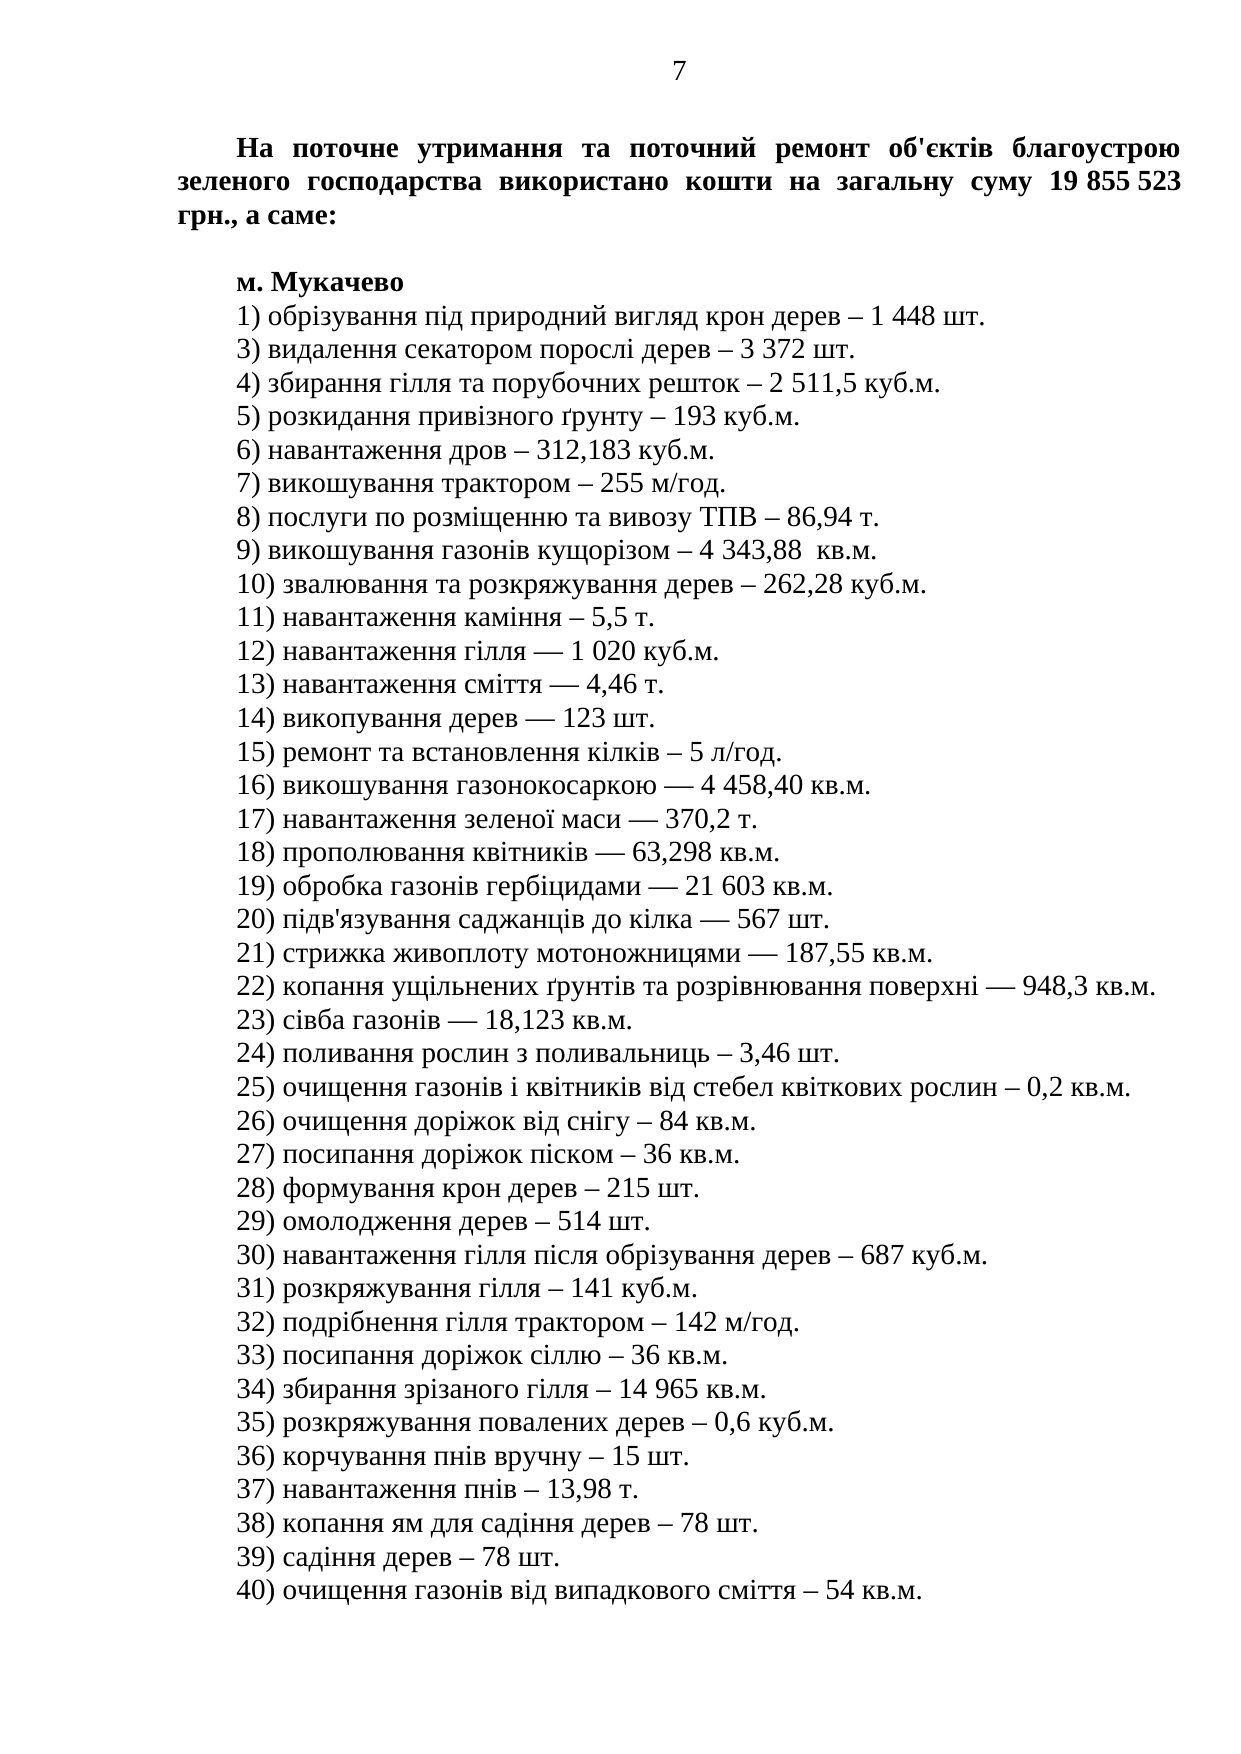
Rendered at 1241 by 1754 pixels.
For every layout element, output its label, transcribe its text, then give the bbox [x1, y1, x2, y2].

text 3) видалення секатором порослі дерев – 3 372 шт. [177, 331, 1181, 365]
text 11) навантаження каміння – 5,5 т. [177, 599, 1181, 633]
text 1) обрізування під природний вигляд крон дерев – 1 448 шт. [177, 298, 1181, 331]
text 12) навантаження гілля — 1 020 куб.м. [177, 633, 1181, 667]
text 28) формування крон дерев – 215 шт. [177, 1170, 1181, 1203]
text 14) викопування дерев — 123 шт. [177, 700, 1181, 734]
text 22) копання ущільнених ґрунтів та розрівнювання поверхні — 948,3 кв.м. [177, 968, 1181, 1002]
text 16) викошування газонокосаркою — 4 458,40 кв.м. [177, 767, 1181, 801]
text 7) викошування трактором – 255 м/год. [177, 465, 1181, 499]
text 4) збирання гілля та порубочних решток – 2 511,5 куб.м. [177, 365, 1181, 398]
text 34) збирання зрізаного гілля – 14 965 кв.м. [177, 1371, 1181, 1404]
text 36) корчування пнів вручну – 15 шт. [177, 1438, 1181, 1472]
text 27) посипання доріжок піском – 36 кв.м. [177, 1136, 1181, 1170]
text м. Мукачево [177, 264, 1181, 298]
text 31) розкряжування гілля – 141 куб.м. [177, 1270, 1181, 1304]
text На поточне утримання та поточний ремонт об'єктів благоустрою зеленого господарства використано кошти на загальну суму 19 855 523 грн., а саме: [177, 130, 1181, 231]
text 32) подрібнення гілля трактором – 142 м/год. [177, 1304, 1181, 1337]
text 33) посипання доріжок сіллю – 36 кв.м. [177, 1337, 1181, 1371]
text 5) розкидання привізного ґрунту – 193 куб.м. [177, 398, 1181, 432]
text 38) копання ям для садіння дерев – 78 шт. [177, 1505, 1181, 1539]
text 20) підв'язування саджанців до кілка — 567 шт. [177, 901, 1181, 935]
text 8) послуги по розміщенню та вивозу ТПВ – 86,94 т. [177, 499, 1181, 532]
text 40) очищення газонів від випадкового сміття – 54 кв.м. [177, 1572, 1181, 1606]
text 19) обробка газонів гербіцидами — 21 603 кв.м. [177, 868, 1181, 901]
text 23) сівба газонів — 18,123 кв.м. [177, 1002, 1181, 1036]
text 30) навантаження гілля після обрізування дерев – 687 куб.м. [177, 1237, 1181, 1270]
text 17) навантаження зеленої маси — 370,2 т. [177, 801, 1181, 834]
text 15) ремонт та встановлення кілків – 5 л/год. [177, 734, 1181, 767]
text 29) омолодження дерев – 514 шт. [177, 1203, 1181, 1237]
text 26) очищення доріжок від снігу – 84 кв.м. [177, 1103, 1181, 1136]
text 39) садіння дерев – 78 шт. [177, 1539, 1181, 1572]
text 10) звалювання та розкряжування дерев – 262,28 куб.м. [177, 566, 1181, 599]
text 21) стрижка живоплоту мотоножницями — 187,55 кв.м. [177, 935, 1181, 968]
text 35) розкряжування повалених дерев – 0,6 куб.м. [177, 1404, 1181, 1438]
text 9) викошування газонів кущорізом – 4 343,88 кв.м. [177, 532, 1181, 566]
text 25) очищення газонів і квітників від стебел квіткових рослин – 0,2 кв.м. [177, 1069, 1181, 1103]
text 6) навантаження дров – 312,183 куб.м. [177, 432, 1181, 465]
text 24) поливання рослин з поливальниць – 3,46 шт. [177, 1036, 1181, 1069]
text 37) навантаження пнів – 13,98 т. [177, 1472, 1181, 1505]
text 13) навантаження сміття — 4,46 т. [177, 667, 1181, 700]
text 18) прополювання квітників — 63,298 кв.м. [177, 834, 1181, 868]
